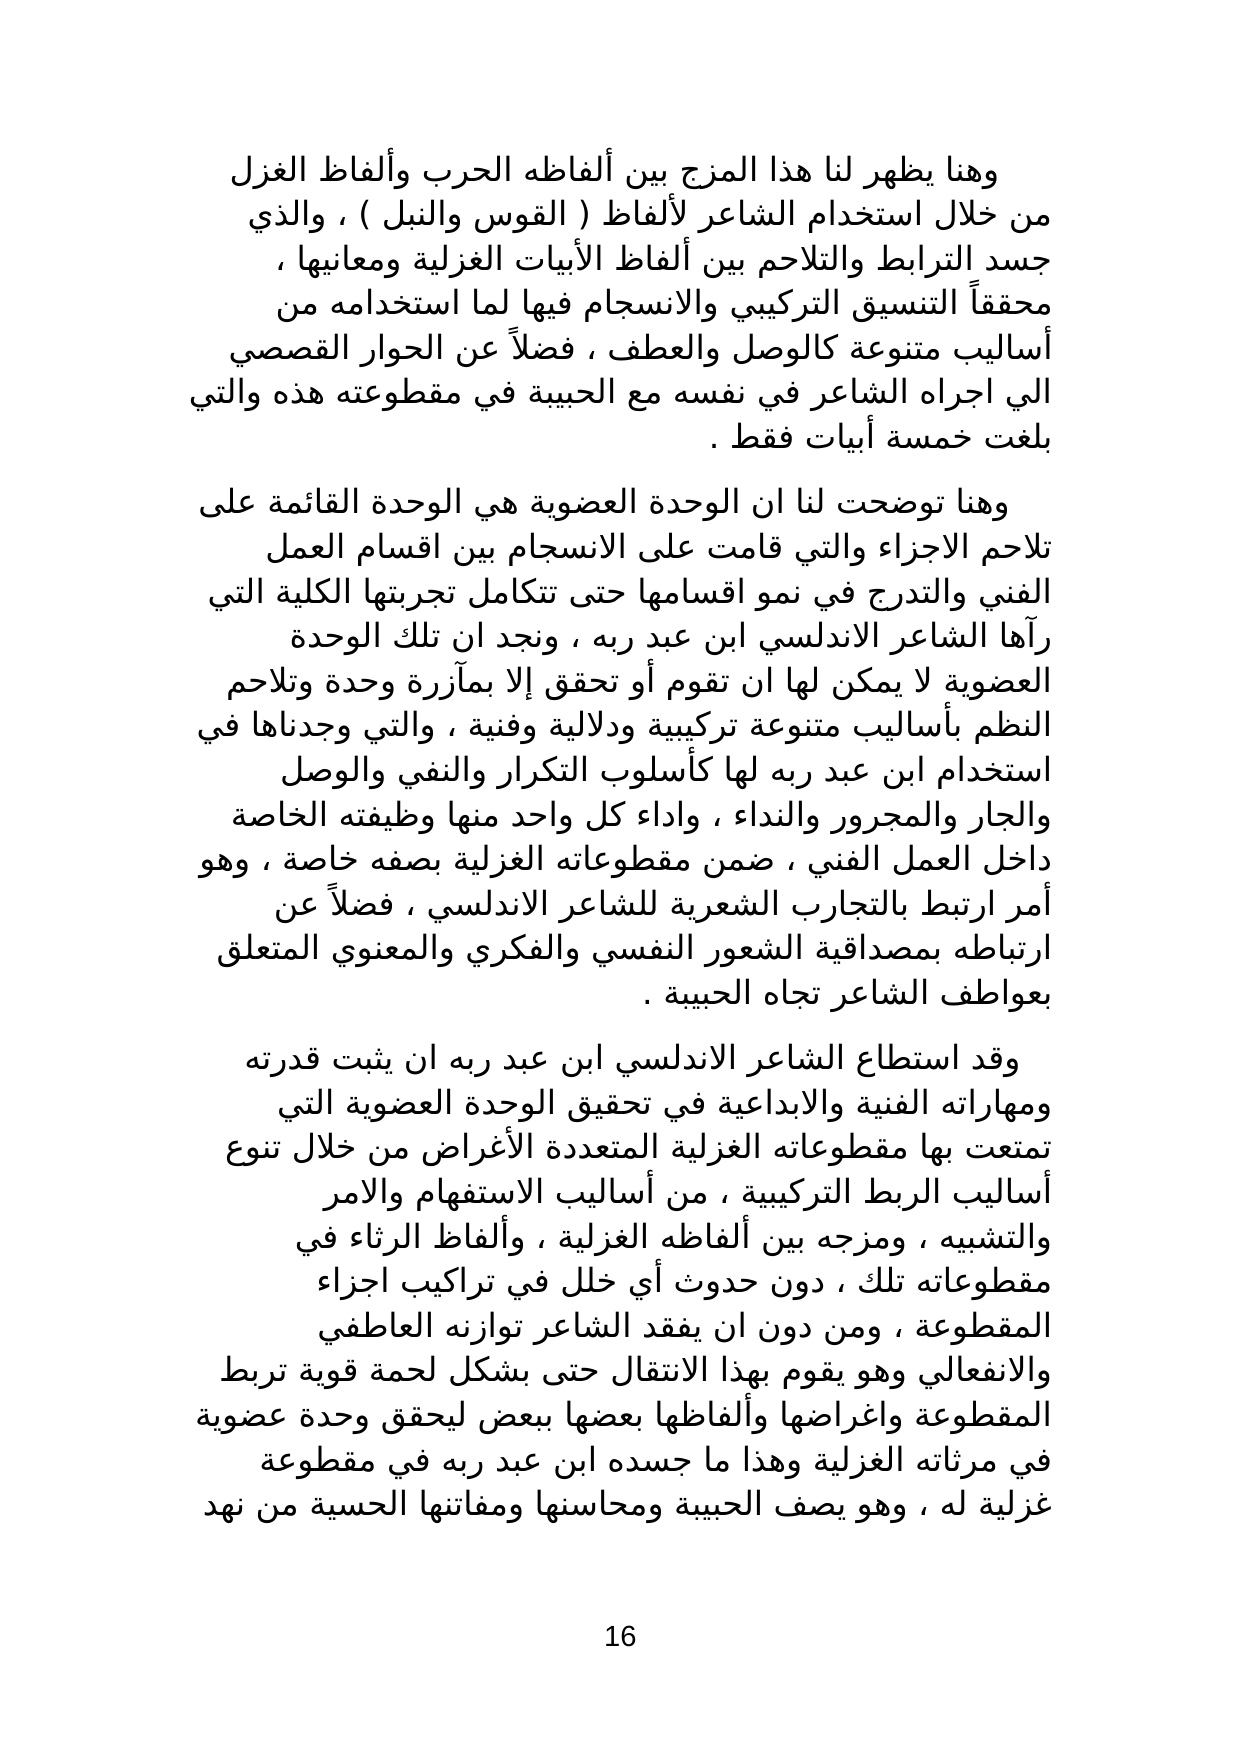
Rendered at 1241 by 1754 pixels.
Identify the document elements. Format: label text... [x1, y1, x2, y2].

text وهنا يظهر لنا هذا المزج بين ألفاظه الحرب وألفاظ الغزل من خلال استخدام الشاعر لألفاظ ( القوس والنبل ) ، والذي جسد الترابط والتلاحم بين ألفاظ الأبيات الغزلية ومعانيها ، محققاً التنسيق التركيبي والانسجام فيها لما استخدامه من أساليب متنوعة كالوصل والعطف ، فضلاً عن الحوار القصصي الي اجراه الشاعر في نفسه مع الحبيبة في مقطوعته هذه والتي بلغت خمسة أبيات فقط . [187, 150, 1053, 456]
text وهنا توضحت لنا ان الوحدة العضوية هي الوحدة القائمة على تلاحم الاجزاء والتي قامت على الانسجام بين اقسام العمل الفني والتدرج في نمو اقسامها حتى تتكامل تجربتها الكلية التي رآها الشاعر الاندلسي ابن عبد ربه ، ونجد ان تلك الوحدة العضوية لا يمكن لها ان تقوم أو تحقق إلا بمآزرة وحدة وتلاحم النظم بأساليب متنوعة تركيبية ودلالية وفنية ، والتي وجدناها في استخدام ابن عبد ربه لها كأسلوب التكرار والنفي والوصل والجار والمجرور والنداء ، واداء كل واحد منها وظيفته الخاصة داخل العمل الفني ، ضمن مقطوعاته الغزلية بصفه خاصة ، وهو أمر ارتبط بالتجارب الشعرية للشاعر الاندلسي ، فضلاً عن ارتباطه بمصداقية الشعور النفسي والفكري والمعنوي المتعلق بعواطف الشاعر تجاه الحبيبة . [187, 483, 1053, 1012]
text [187, 1039, 1053, 1523]
